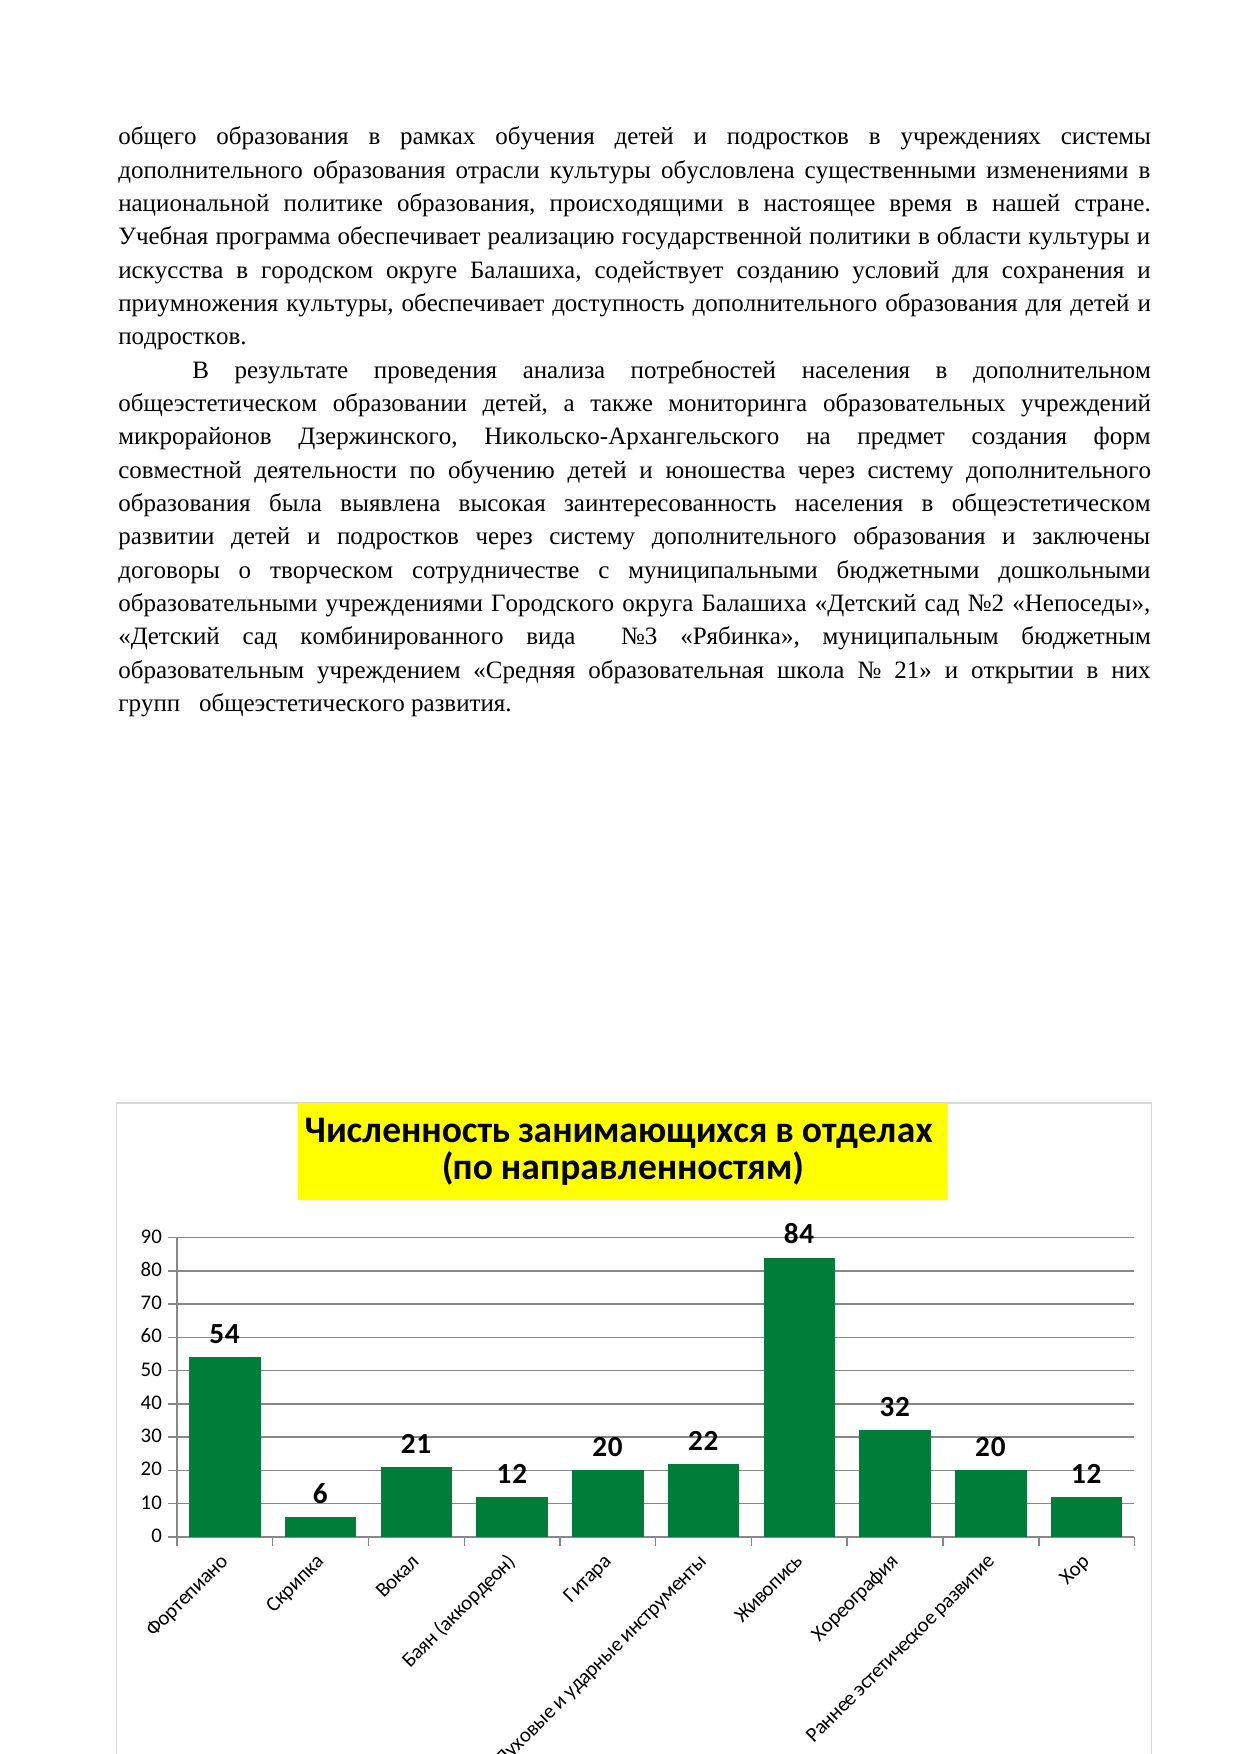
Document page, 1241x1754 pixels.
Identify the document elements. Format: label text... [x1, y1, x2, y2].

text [118, 118, 1152, 351]
text В результате проведения анализа потребностей населения в дополнительном общеэстетическом образовании детей, а также мониторинга образовательных учреждений микрорайонов Дзержинского, Никольско-Архангельского на предмет создания форм совместной деятельности по обучению детей и юношества через систему дополнительного образования была выявлена высокая заинтересованность населения в общеэстетическом развитии детей и подростков через систему дополнительного образования и заключены договоры о творческом сотрудничестве с муниципальными бюджетными дошкольными образовательными учреждениями Городского округа Балашиха «Детский сад №2 «Непоседы», «Детский сад комбинированного вида №3 «Рябинка», муниципальным бюджетным образовательным учреждением «Средняя образовательная школа № 21» и открытии в них групп общеэстетического развития. [118, 351, 1152, 718]
